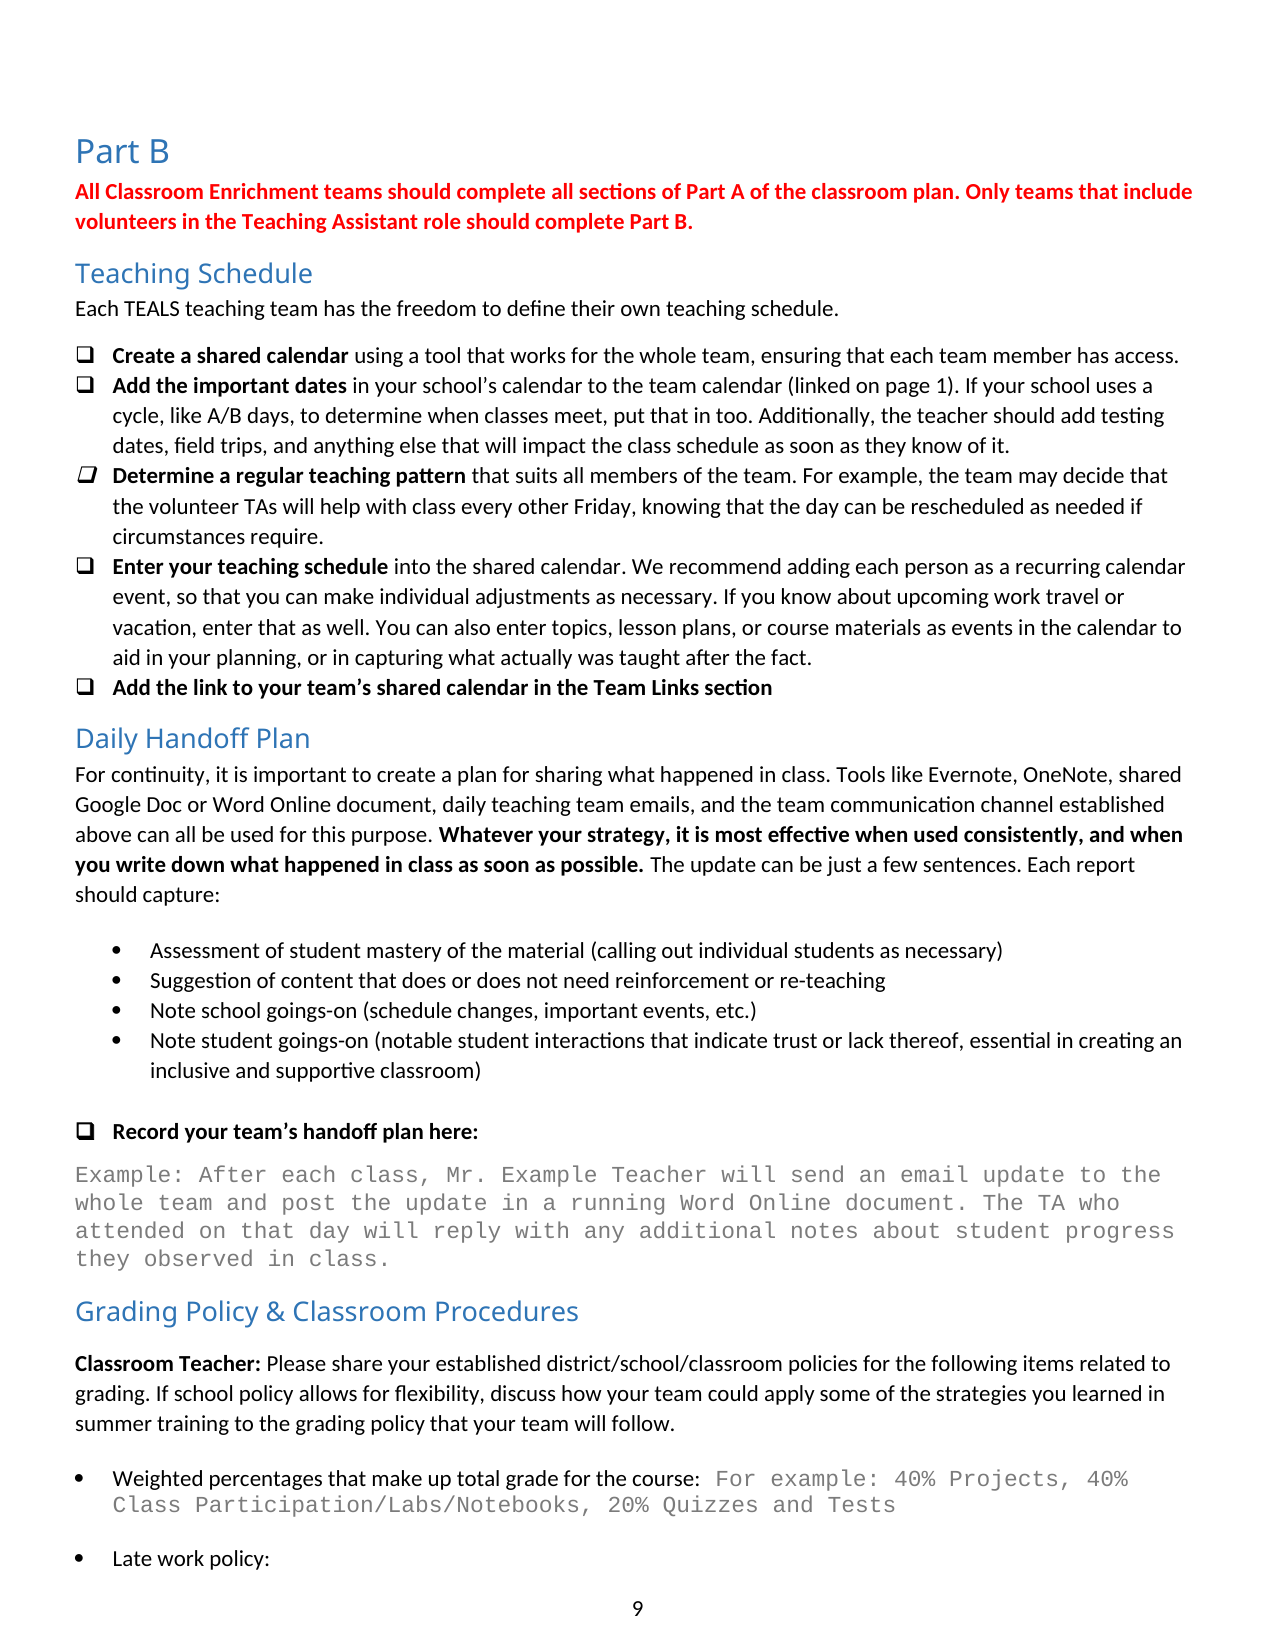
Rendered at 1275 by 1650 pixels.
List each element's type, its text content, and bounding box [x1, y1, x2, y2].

text Each TEALS teaching team has the freedom to define their own teaching schedule. [75, 294, 1200, 322]
text Grading Policy & Classroom Procedures [75, 1292, 1200, 1329]
subtitle Daily Handoff Plan [75, 720, 1200, 757]
text Example: After each class, Mr. Example Teacher will send an email update to the whole team and post the update in a running Word Online document. The TA who attended on that day will reply with any additional notes about student progress they observed in class. [75, 1164, 1200, 1273]
list Weighted percentages that make up total grade for the course: For example: 40% Projects, 40% Class Participation/Labs/Notebooks, 20% Quizzes and Tests [75, 1464, 1200, 1519]
list Enter your teaching schedule into the shared calendar. We recommend adding each person as a recurring calendar event, so that you can make individual adjustments as necessary. If you know about upcoming work travel or vacation, enter that as well. You can also enter topics, lesson plans, or course materials as events in the calendar to aid in your planning, or in capturing what actually was taught after the fact. [75, 552, 1200, 671]
list Suggestion of content that does or does not need reinforcement or re-teaching [112, 966, 1200, 994]
text Classroom Teacher: Please share your established district/school/classroom policies for the following items related to grading. If school policy allows for flexibility, discuss how your team could apply some of the strategies you learned in summer training to the grading policy that your team will follow. [75, 1349, 1200, 1437]
list Add the link to your team’s shared calendar in the Team Links section [75, 673, 1200, 701]
subtitle Teaching Schedule [75, 254, 1200, 291]
text For continuity, it is important to create a plan for sharing what happened in class. Tools like Evernote, OneNote, shared Google Doc or Word Online document, daily teaching team emails, and the team communication channel established above can all be used for this purpose. Whatever your strategy, it is most effective when used consistently, and when you write down what happened in class as soon as possible. The update can be just a few sentences. Each report should capture: [75, 760, 1200, 908]
list Late work policy: [75, 1544, 1200, 1572]
list Determine a regular teaching pattern that suits all members of the team. For example, the team may decide that the volunteer TAs will help with class every other Friday, knowing that the day can be rescheduled as needed if circumstances require. [75, 462, 1200, 550]
text All Classroom Enrichment teams should complete all sections of Part A of the classroom plan. Only teams that include volunteers in the Teaching Assistant role should complete Part B. [75, 177, 1200, 235]
list Record your team’s handoff plan here: [75, 1117, 1200, 1145]
list Create a shared calendar using a tool that works for the whole team, ensuring that each team member has access. [75, 341, 1200, 369]
list Add the important dates in your school’s calendar to the team calendar (linked on page 1). If your school uses a cycle, like A/B days, to determine when classes meet, put that in too. Additionally, the teacher should add testing dates, field trips, and anything else that will impact the class schedule as soon as they know of it. [75, 371, 1200, 459]
list Note student goings-on (notable student interactions that indicate trust or lack thereof, essential in creating an inclusive and supportive classroom) [112, 1026, 1200, 1084]
subtitle Part B [75, 128, 1200, 173]
list Note school goings-on (schedule changes, important events, etc.) [112, 996, 1200, 1024]
list Assessment of student mastery of the material (calling out individual students as necessary) [112, 936, 1200, 964]
